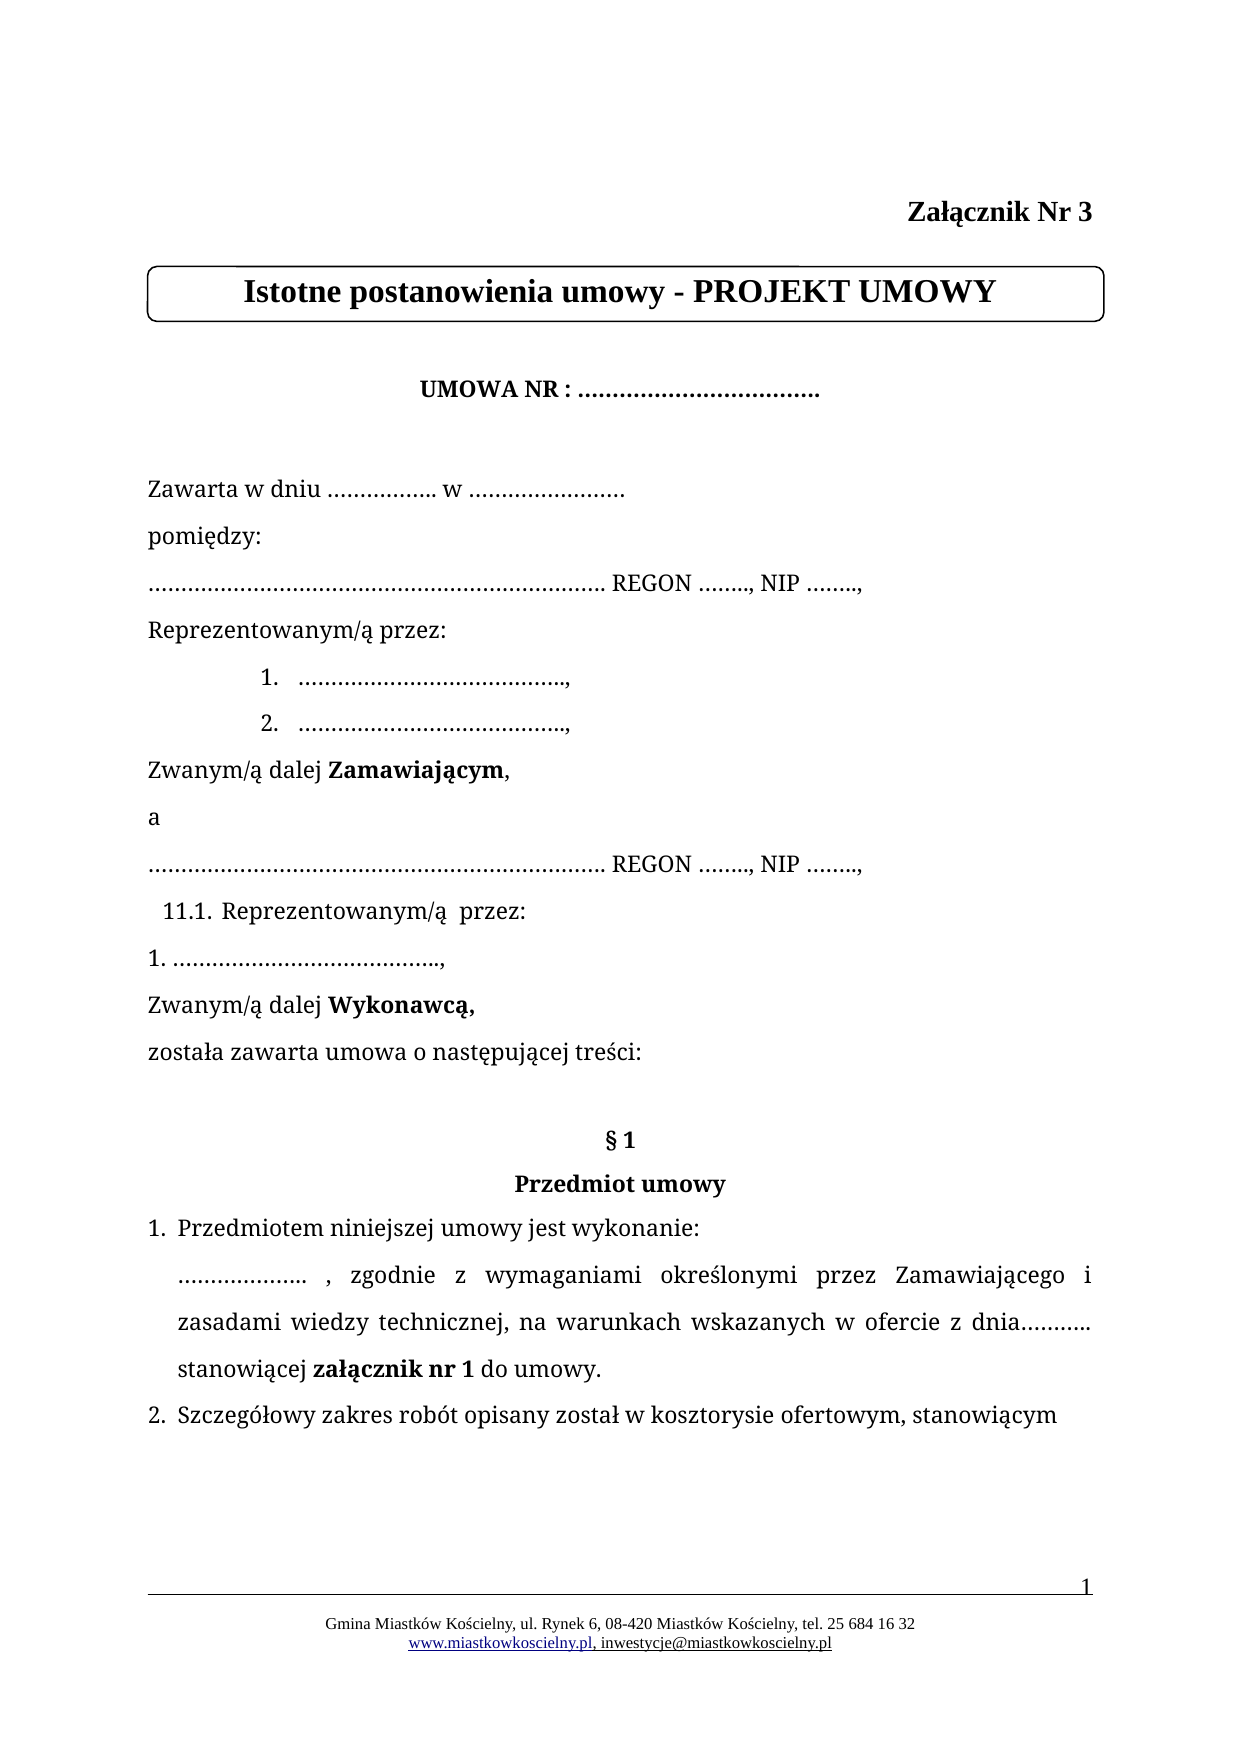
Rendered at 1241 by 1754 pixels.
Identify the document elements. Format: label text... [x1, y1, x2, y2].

text Przedmiot umowy [148, 1168, 1093, 1199]
list Istotne postanowienia umowy - PROJEKT UMOWY [149, 271, 1093, 310]
text ……………….. , zgodnie z wymaganiami określonymi przez Zamawiającego i zasadami wiedzy technicznej, na warunkach wskazanych w ofercie z dnia……….. stanowiącej załącznik nr 1 do umowy. [177, 1259, 1093, 1384]
text Reprezentowanym/ą przez: [148, 614, 1093, 645]
text UMOWA NR : …………………………….. [148, 373, 1093, 404]
text Zwanym/ą dalej Zamawiającym, [148, 754, 1093, 786]
text Zwanym/ą dalej Wykonawcą, [148, 989, 1093, 1020]
text ……………………………………………………………. REGON …….., NIP …….., [148, 848, 1093, 879]
text 1. ………………………………….., [148, 942, 1093, 973]
text a [148, 801, 1093, 832]
text została zawarta umowa o następującej treści: [148, 1036, 1093, 1067]
list Przedmiotem niniejszej umowy jest wykonanie: [148, 1212, 1093, 1243]
list Szczegółowy zakres robót opisany został w kosztorysie ofertowym, stanowiącym [148, 1399, 1093, 1431]
text Zawarta w dniu …………….. w …………………… [148, 473, 1093, 504]
text Załącznik Nr 3 [148, 194, 1093, 227]
text pomiędzy: [148, 520, 1093, 551]
list Reprezentowanym/ą przez: [162, 895, 1093, 926]
list ………………………………….., [260, 661, 1093, 692]
text § 1 [148, 1124, 1093, 1156]
text ……………………………………………………………. REGON …….., NIP …….., [148, 567, 1093, 598]
list ………………………………….., [260, 707, 1093, 739]
